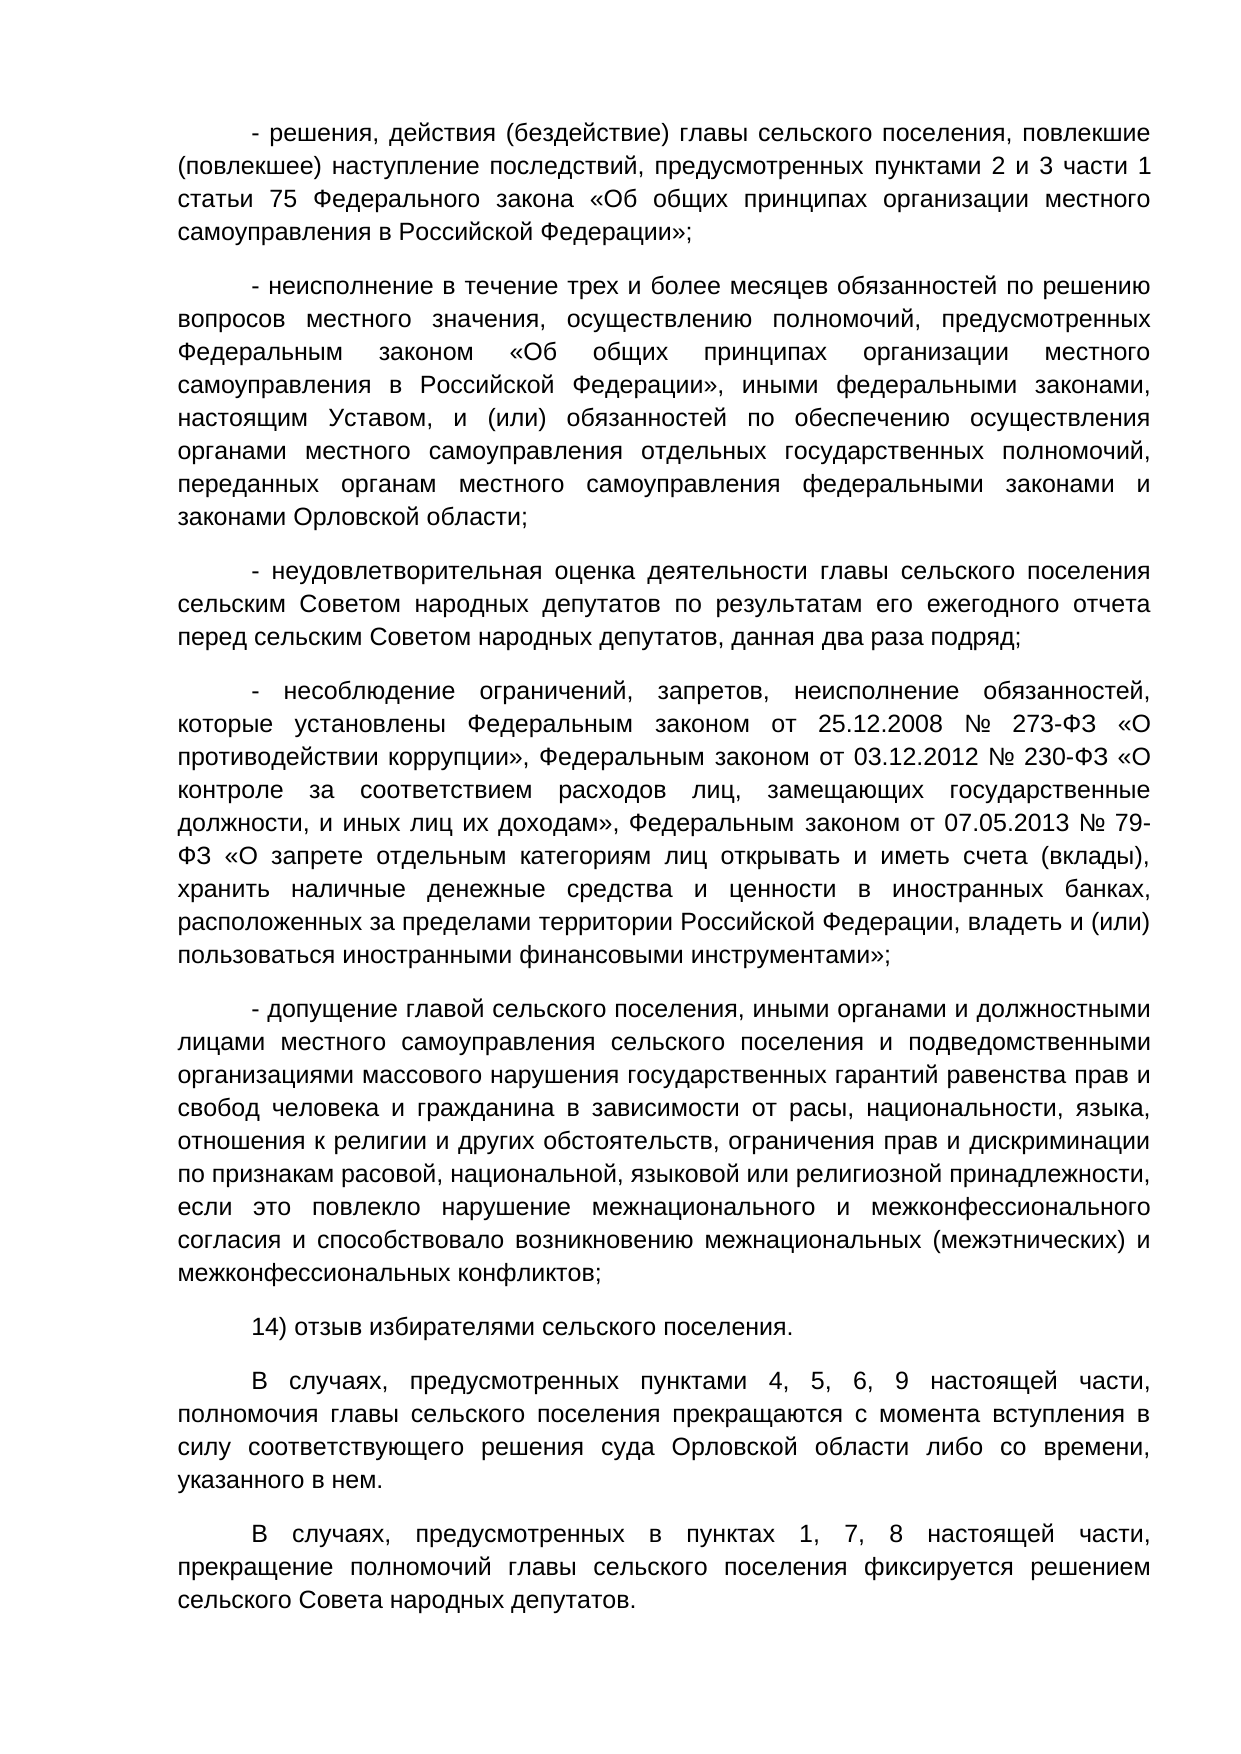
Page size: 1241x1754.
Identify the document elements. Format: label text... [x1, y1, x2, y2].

text - несоблюдение ограничений, запретов, неисполнение обязанностей, которые установлены Федеральным законом от 25.12.2008 № 273-ФЗ «О противодействии коррупции», Федеральным законом от 03.12.2012 № 230-ФЗ «О контроле за соответствием расходов лиц, замещающих государственные должности, и иных лиц их доходам», Федеральным законом от 07.05.2013 № 79-ФЗ «О запрете отдельным категориям лиц открывать и иметь счета (вклады), хранить наличные денежные средства и ценности в иностранных банках, расположенных за пределами территории Российской Федерации, владеть и (или) пользоваться иностранными финансовыми инструментами»; [177, 676, 1152, 969]
text В случаях, предусмотренных пунктами 4, 5, 6, 9 настоящей части, полномочия главы сельского поселения прекращаются с момента вступления в силу соответствующего решения суда Орловской области либо со времени, указанного в нем. [177, 1366, 1152, 1494]
text - допущение главой сельского поселения, иными органами и должностными лицами местного самоуправления сельского поселения и подведомственными организациями массового нарушения государственных гарантий равенства прав и свобод человека и гражданина в зависимости от расы, национальности, языка, отношения к религии и других обстоятельств, ограничения прав и дискриминации по признакам расовой, национальной, языковой или религиозной принадлежности, если это повлекло нарушение межнационального и межконфессионального согласия и способствовало возникновению межнациональных (межэтнических) и межконфессиональных конфликтов; [177, 994, 1152, 1287]
text 14) отзыв избирателями сельского поселения. [177, 1312, 1152, 1341]
text - неудовлетворительная оценка деятельности главы сельского поселения сельским Советом народных депутатов по результатам его ежегодного отчета перед сельским Советом народных депутатов, данная два раза подряд; [177, 556, 1152, 651]
text В случаях, предусмотренных в пунктах 1, 7, 8 настоящей части, прекращение полномочий главы сельского поселения фиксируется решением сельского Совета народных депутатов. [177, 1519, 1152, 1613]
text - неисполнение в течение трех и более месяцев обязанностей по решению вопросов местного значения, осуществлению полномочий, предусмотренных Федеральным законом «Об общих принципах организации местного самоуправления в Российской Федерации», иными федеральными законами, настоящим Уставом, и (или) обязанностей по обеспечению осуществления органами местного самоуправления отдельных государственных полномочий, переданных органам местного самоуправления федеральными законами и законами Орловской области; [177, 271, 1152, 531]
text - решения, действия (бездействие) главы сельского поселения, повлекшие (повлекшее) наступление последствий, предусмотренных пунктами 2 и 3 части 1 статьи 75 Федерального закона «Об общих принципах организации местного самоуправления в Российской Федерации»; [177, 118, 1152, 246]
